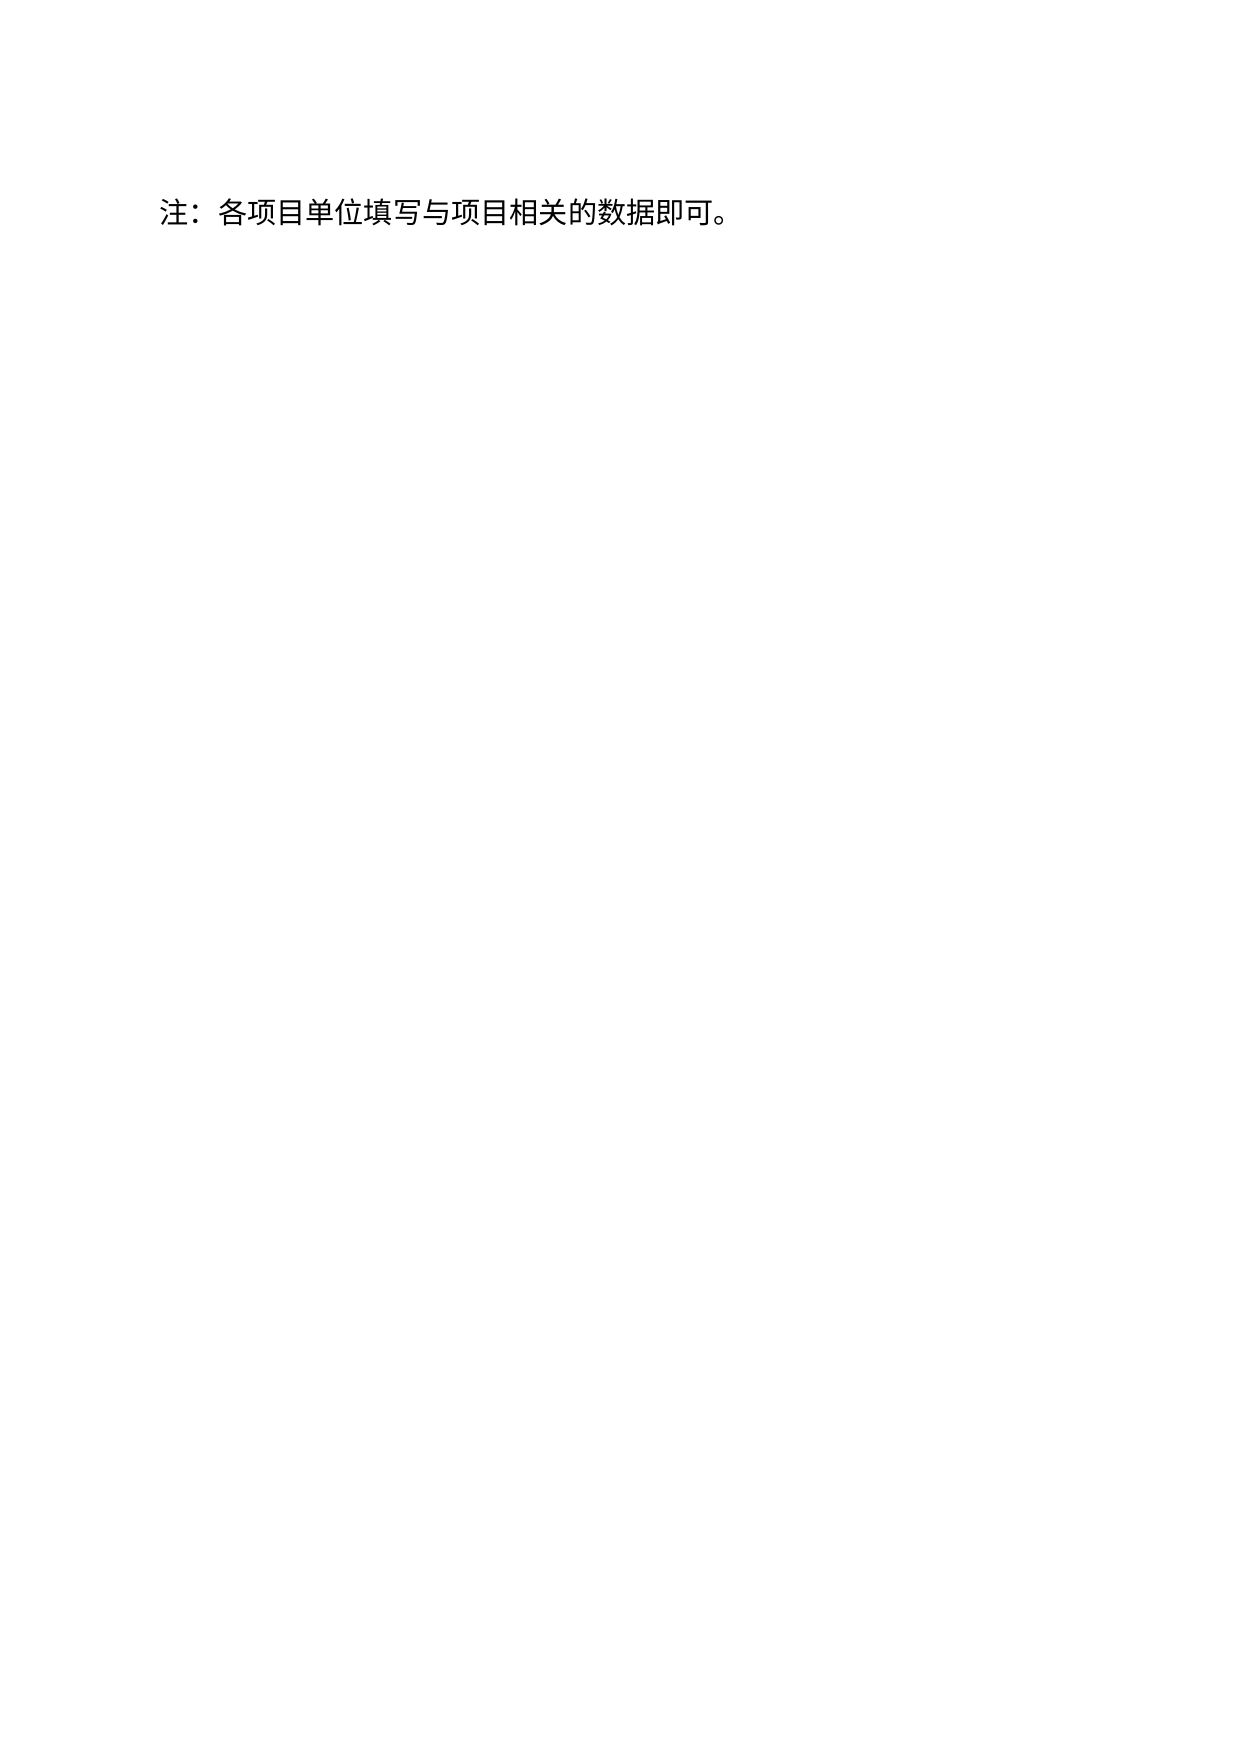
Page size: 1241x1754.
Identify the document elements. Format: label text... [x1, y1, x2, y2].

text 注：各项目单位填写与项目相关的数据即可。 [159, 178, 1081, 243]
